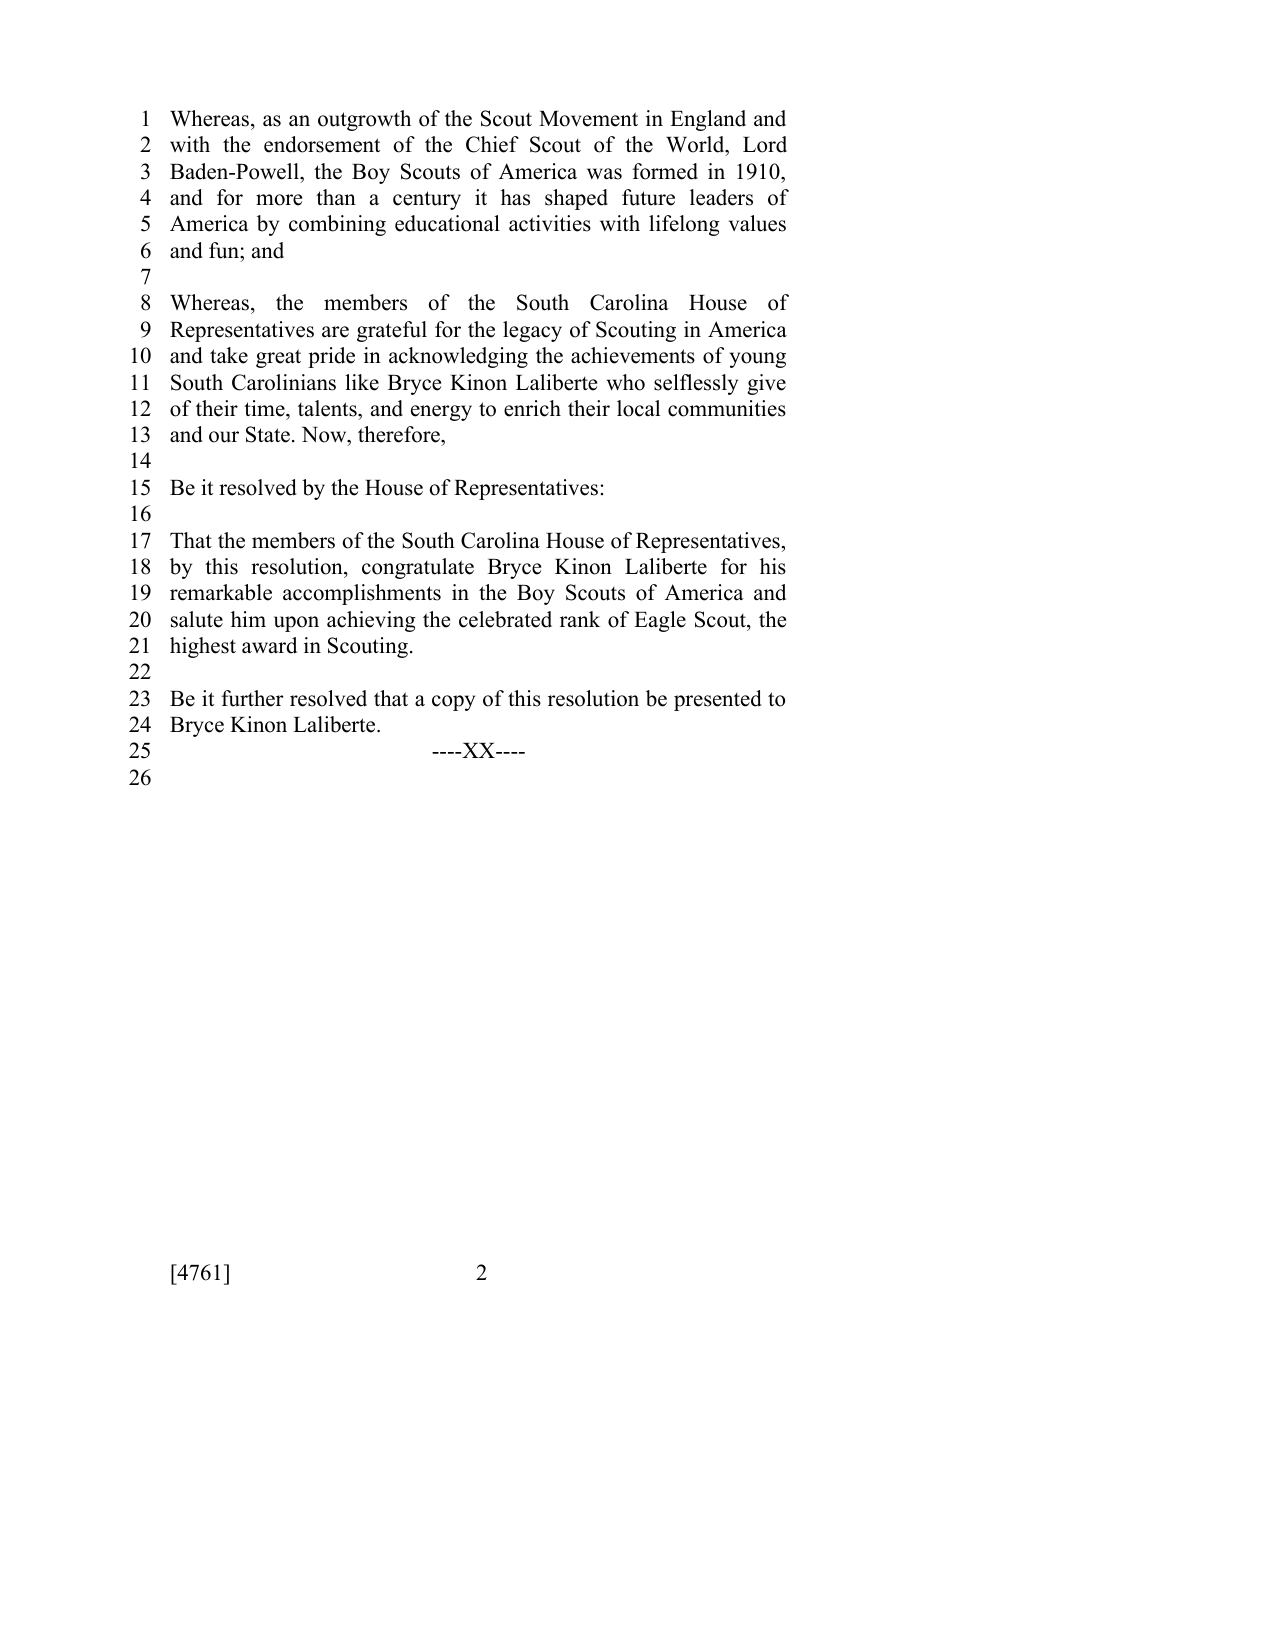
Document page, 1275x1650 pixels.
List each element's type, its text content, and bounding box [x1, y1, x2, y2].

text Be it further resolved that a copy of this resolution be presented to Bryce Kinon Laliberte. [169, 685, 787, 737]
text That the members of the South Carolina House of Representatives, by this resolution, congratulate Bryce Kinon Laliberte for his remarkable accomplishments in the Boy Scouts of America and salute him upon achieving the celebrated rank of Eagle Scout, the highest award in Scouting. [169, 527, 787, 658]
text ----XX---- [169, 737, 787, 764]
text Whereas, the members of the South Carolina House of Representatives are grateful for the legacy of Scouting in America and take great pride in acknowledging the achievements of young South Carolinians like Bryce Kinon Laliberte who selflessly give of their time, talents, and energy to enrich their local communities and our State. Now, therefore, [169, 289, 787, 448]
text Whereas, as an outgrowth of the Scout Movement in England and with the endorsement of the Chief Scout of the World, Lord Baden-Powell, the Boy Scouts of America was formed in 1910, and for more than a century it has shaped future leaders of America by combining educational activities with lifelong values and fun; and [169, 105, 787, 263]
text Be it resolved by the House of Representatives: [169, 474, 787, 500]
